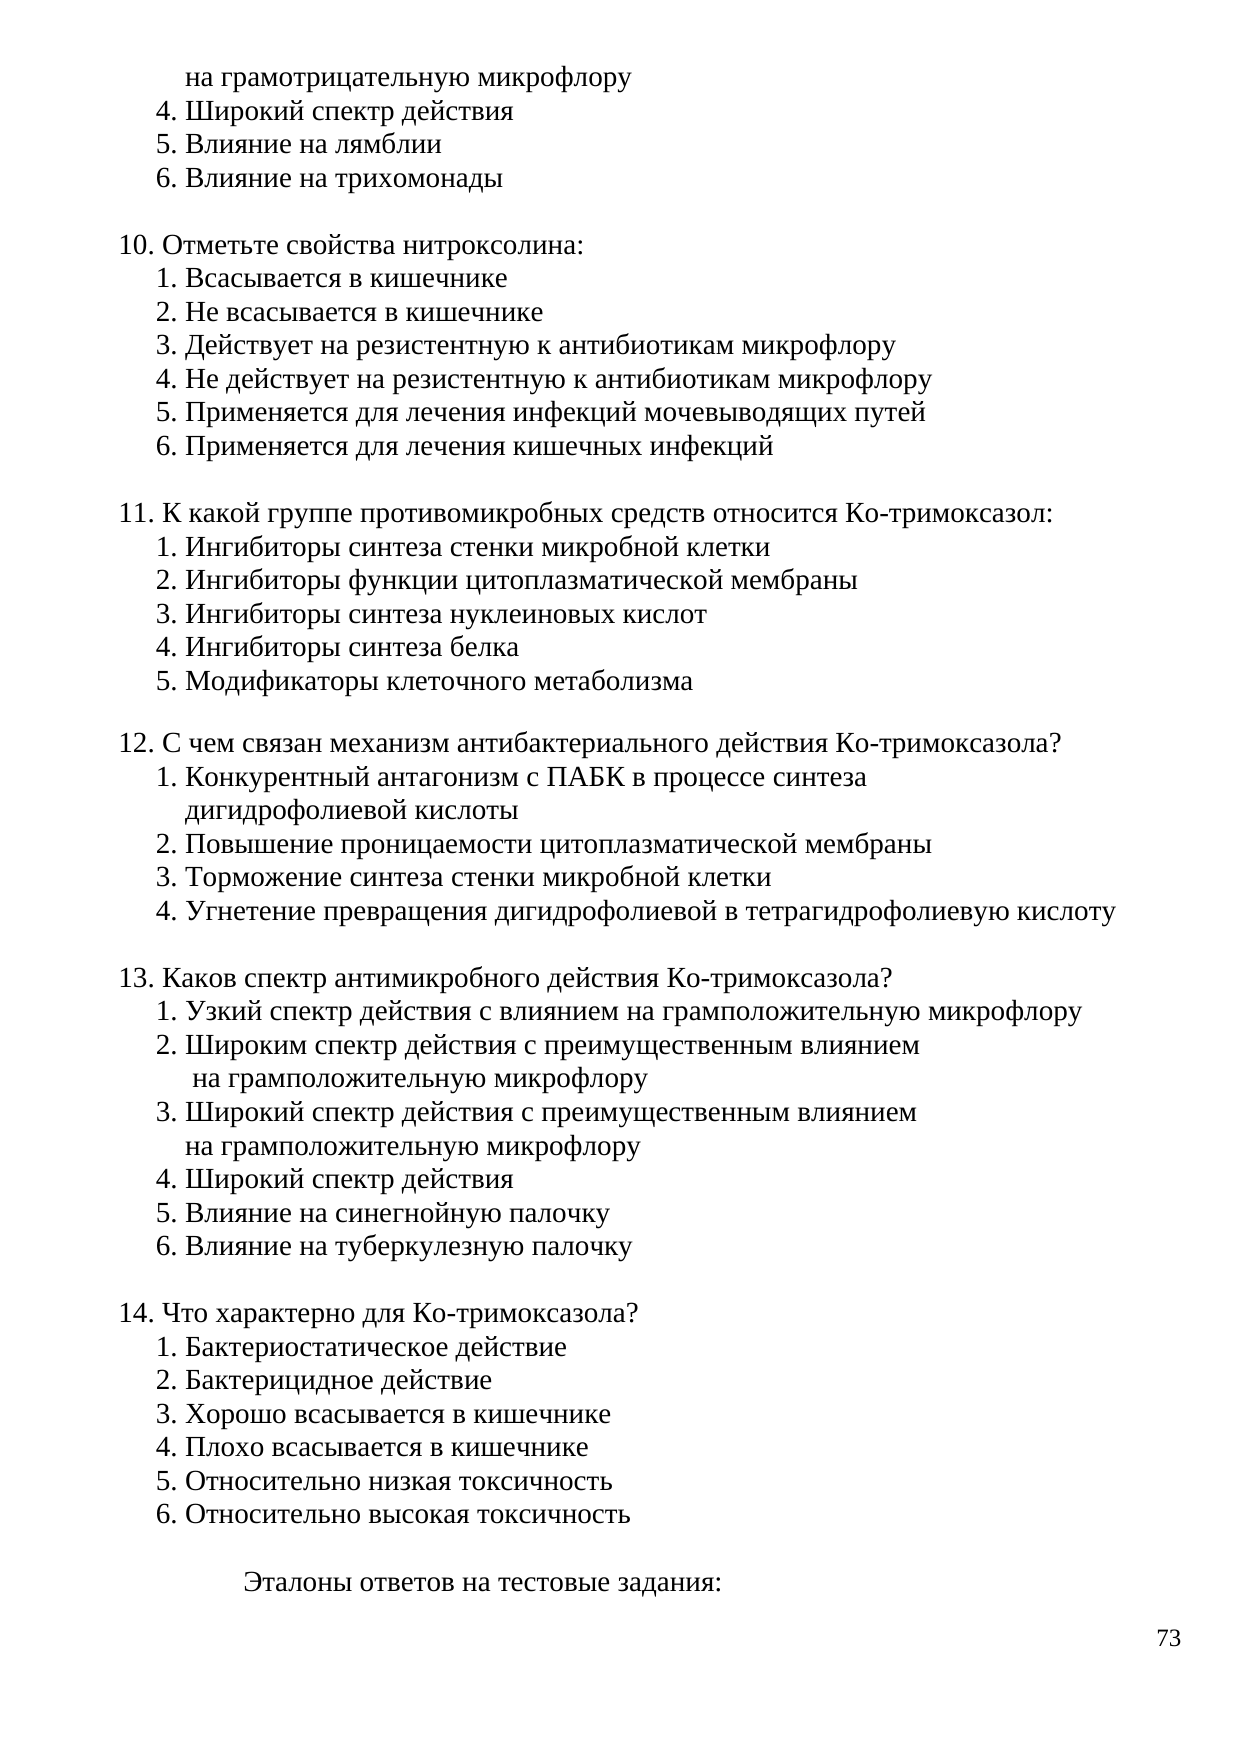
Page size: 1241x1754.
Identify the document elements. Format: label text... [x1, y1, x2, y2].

text 3. Широкий спектр действия с преимущественным влиянием [118, 1094, 1181, 1128]
text дигидрофолиевой кислоты [118, 792, 1181, 826]
text 5. Применяется для лечения инфекций мочевыводящих путей [118, 394, 1181, 428]
text 1. Узкий спектр действия с влиянием на грамположительную микрофлору [118, 993, 1181, 1027]
text 6. Относительно высокая токсичность [118, 1497, 1181, 1530]
text 1. Бактериостатическое действие [118, 1329, 1181, 1362]
text 3. Ингибиторы синтеза нуклеиновых кислот [118, 596, 1181, 629]
text на грамотрицательную микрофлору [118, 59, 1181, 93]
text 5. Относительно низкая токсичность [118, 1463, 1181, 1497]
text 12. С чем связан механизм антибактериального действия Ко-тримоксазола? [118, 725, 1181, 759]
text 6. Влияние на туберкулезную палочку [118, 1228, 1181, 1262]
text 5. Влияние на синегнойную палочку [118, 1195, 1181, 1228]
text 2. Ингибиторы функции цитоплазматической мембраны [118, 562, 1181, 596]
text 5. Модификаторы клеточного метаболизма [118, 663, 1181, 696]
text 2. Не всасывается в кишечнике [118, 294, 1181, 327]
text на грамположительную микрофлору [118, 1061, 1181, 1094]
text 4. Широкий спектр действия [118, 1161, 1181, 1195]
text 10. Отметьте свойства нитроксолина: [118, 227, 1181, 260]
text Эталоны ответов на тестовые задания: [118, 1564, 1181, 1597]
text 11. К какой группе противомикробных средств относится Ко-тримоксазол: [118, 495, 1181, 529]
text 6. Влияние на трихомонады [118, 160, 1181, 193]
text 2. Повышение проницаемости цитоплазматической мембраны [118, 826, 1181, 859]
text 4. Ингибиторы синтеза белка [118, 629, 1181, 663]
text 13. Каков спектр антимикробного действия Ко-тримоксазола? [118, 960, 1181, 993]
text 2. Бактерицидное действие [118, 1362, 1181, 1396]
text 3. Хорошо всасывается в кишечнике [118, 1396, 1181, 1429]
text 1. Ингибиторы синтеза стенки микробной клетки [118, 529, 1181, 562]
text 4. Широкий спектр действия [118, 93, 1181, 126]
text на грамположительную микрофлору [118, 1128, 1181, 1161]
text 5. Влияние на лямблии [118, 126, 1181, 160]
text 4. Не действует на резистентную к антибиотикам микрофлору [118, 361, 1181, 394]
text 4. Угнетение превращения дигидрофолиевой в тетрагидрофолиевую кислоту [118, 893, 1181, 926]
text 14. Что характерно для Ко-тримоксазола? [118, 1295, 1181, 1329]
text 1. Всасывается в кишечнике [118, 260, 1181, 294]
text 1. Конкурентный антагонизм с ПАБК в процессе синтеза [118, 759, 1181, 792]
text 2. Широким спектр действия с преимущественным влиянием [118, 1027, 1181, 1061]
text 3. Торможение синтеза стенки микробной клетки [118, 859, 1181, 893]
text 4. Плохо всасывается в кишечнике [118, 1429, 1181, 1463]
text 3. Действует на резистентную к антибиотикам микрофлору [118, 327, 1181, 361]
text 6. Применяется для лечения кишечных инфекций [118, 428, 1181, 462]
